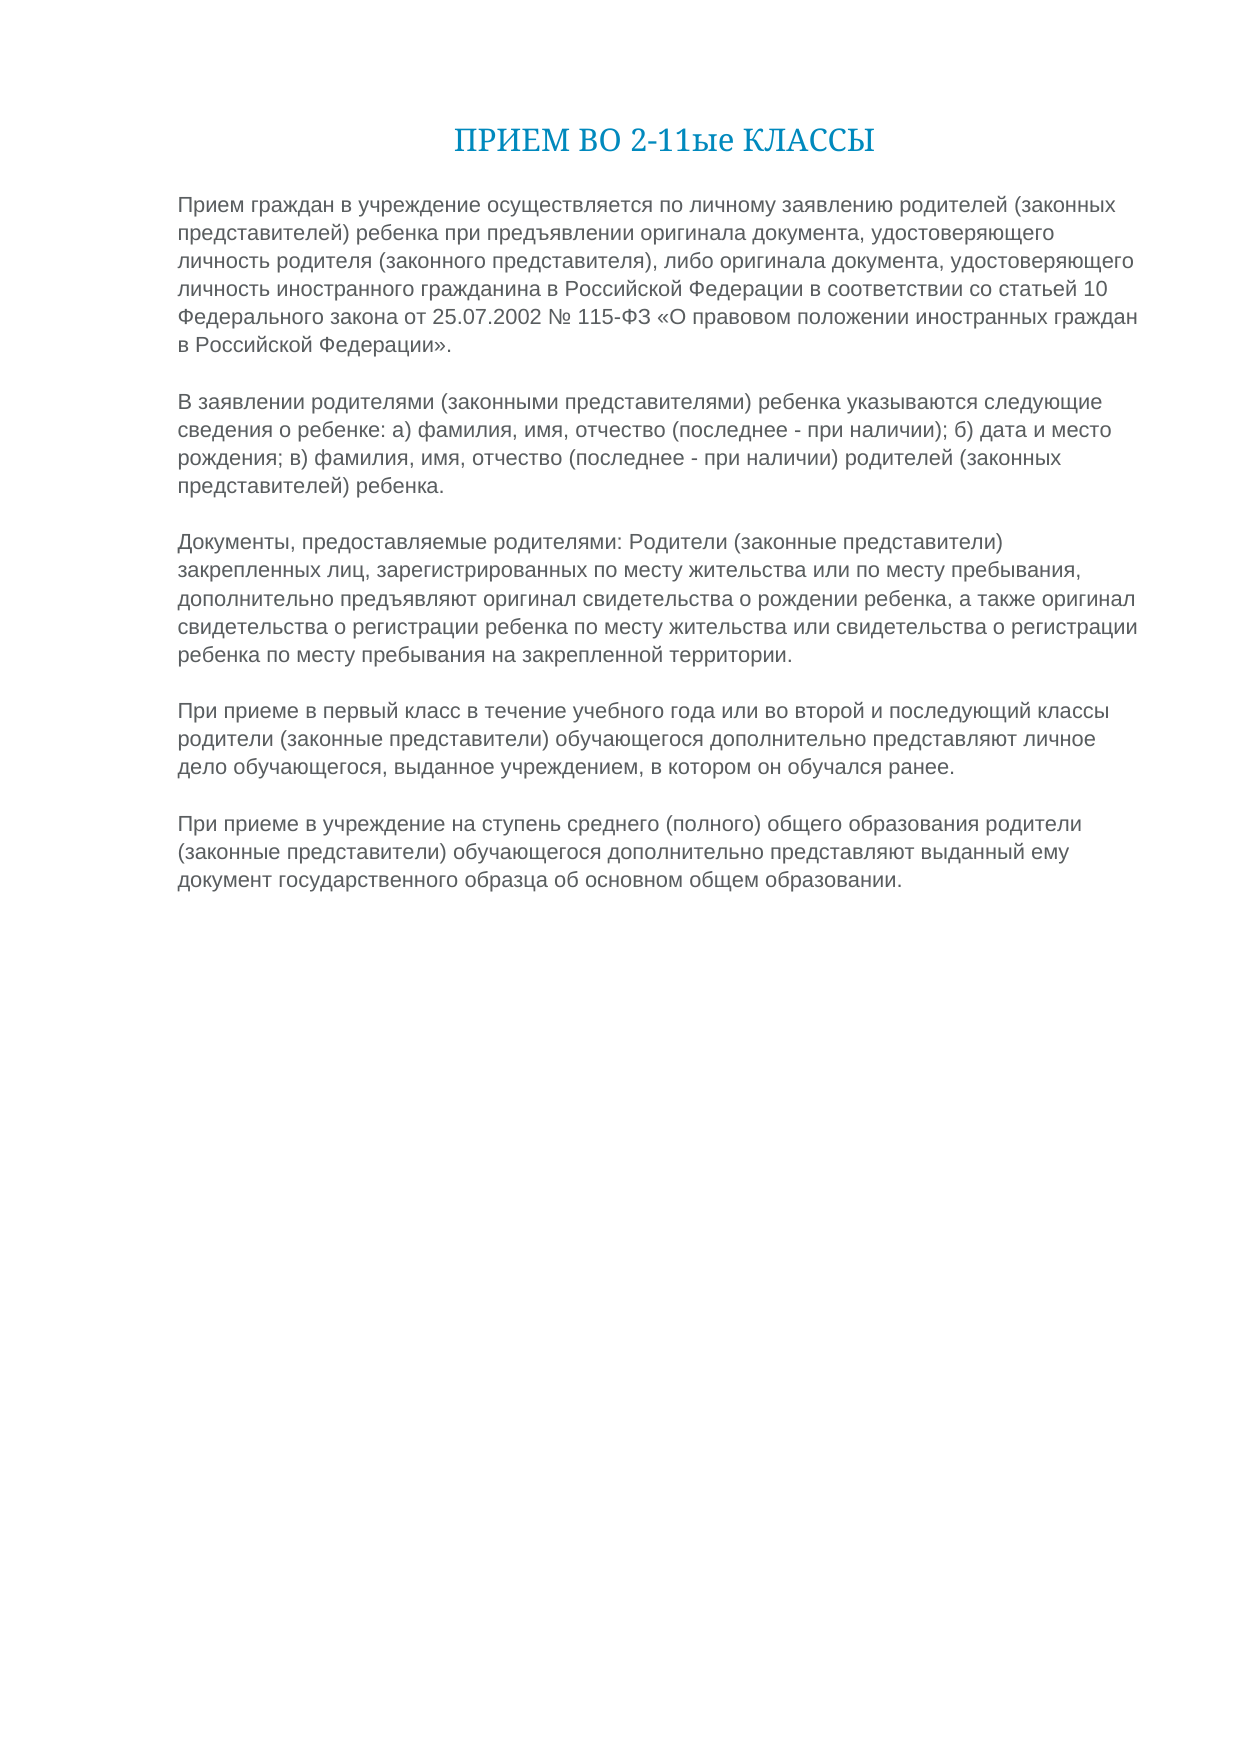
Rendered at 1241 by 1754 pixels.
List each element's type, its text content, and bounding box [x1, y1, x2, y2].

text Прием граждан в учреждение осуществляется по личному заявлению родителей (законных представителей) ребенка при предъявлении оригинала документа, удостоверяющего личность родителя (законного представителя), либо оригинала документа, удостоверяющего личность иностранного гражданина в Российской Федерации в соответствии со статьей 10 Федерального закона от 25.07.2002 № 115-ФЗ «О правовом положении иностранных граждан в Российской Федерации». [177, 189, 1152, 358]
text Документы, предоставляемые родителями: Родители (законные представители) закрепленных лиц, зарегистрированных по месту жительства или по месту пребывания, дополнительно предъявляют оригинал свидетельства о рождении ребенка, а также оригинал свидетельства о регистрации ребенка по месту жительства или свидетельства о регистрации ребенка по месту пребывания на закрепленной территории. [177, 526, 1152, 667]
text При приеме в первый класс в течение учебного года или во второй и последующий классы родители (законные представители) обучающегося дополнительно представляют личное дело обучающегося, выданное учреждением, в котором он обучался ранее. [177, 695, 1152, 779]
text ПРИЕМ ВО 2-11ые КЛАССЫ [177, 118, 1152, 161]
text В заявлении родителями (законными представителями) ребенка указываются следующие сведения о ребенке: а) фамилия, имя, отчество (последнее - при наличии); б) дата и место рождения; в) фамилия, имя, отчество (последнее - при наличии) родителей (законных представителей) ребенка. [177, 386, 1152, 498]
text При приеме в учреждение на ступень среднего (полного) общего образования родители (законные представители) обучающегося дополнительно представляют выданный ему документ государственного образца об основном общем образовании. [177, 808, 1152, 892]
